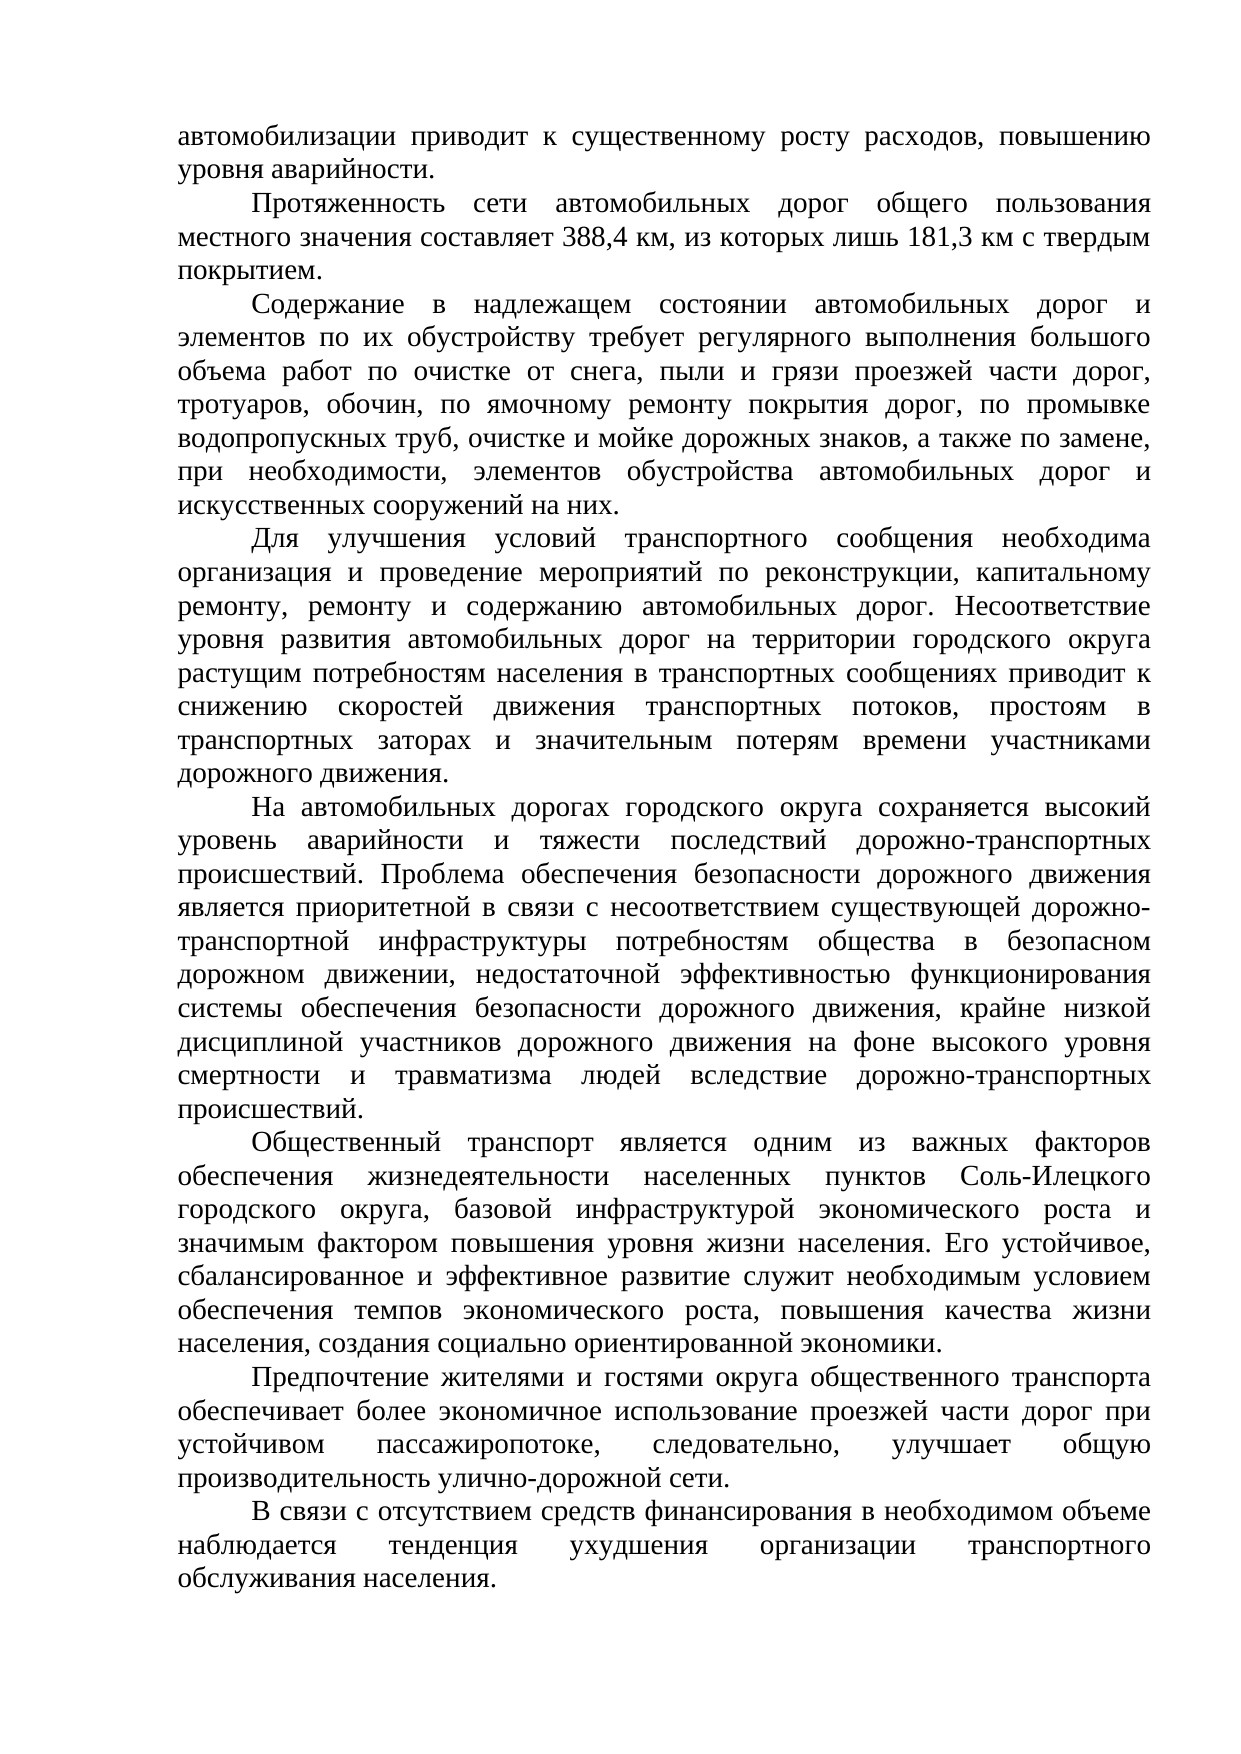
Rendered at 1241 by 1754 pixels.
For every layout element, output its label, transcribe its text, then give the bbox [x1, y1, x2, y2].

text Общественный транспорт является одним из важных факторов обеспечения жизнедеятельности населенных пунктов Соль-Илецкого городского округа, базовой инфраструктурой экономического роста и значимым фактором повышения уровня жизни населения. Его устойчивое, сбалансированное и эффективное развитие служит необходимым условием обеспечения темпов экономического роста, повышения качества жизни населения, создания социально ориентированной экономики. [177, 1124, 1152, 1359]
text В связи с отсутствием средств финансирования в необходимом объеме наблюдается тенденция ухудшения организации транспортного обслуживания населения. [177, 1493, 1152, 1594]
text Протяженность сети автомобильных дорог общего пользования местного значения составляет 388,4 км, из которых лишь 181,3 км с твердым покрытием. [177, 185, 1152, 286]
text Содержание в надлежащем состоянии автомобильных дорог и элементов по их обустройству требует регулярного выполнения большого объема работ по очистке от снега, пыли и грязи проезжей части дорог, тротуаров, обочин, по ямочному ремонту покрытия дорог, по промывке водопропускных труб, очистке и мойке дорожных знаков, а также по замене, при необходимости, элементов обустройства автомобильных дорог и искусственных сооружений на них. [177, 286, 1152, 521]
text Предпочтение жителями и гостями округа общественного транспорта обеспечивает более экономичное использование проезжей части дорог при устойчивом пассажиропотоке, следовательно, улучшает общую производительность улично-дорожной сети. [177, 1359, 1152, 1493]
text На автомобильных дорогах городского округа сохраняется высокий уровень аварийности и тяжести последствий дорожно-транспортных происшествий. Проблема обеспечения безопасности дорожного движения является приоритетной в связи с несоответствием существующей дорожно-транспортной инфраструктуры потребностям общества в безопасном дорожном движении, недостаточной эффективностью функционирования системы обеспечения безопасности дорожного движения, крайне низкой дисциплиной участников дорожного движения на фоне высокого уровня смертности и травматизма людей вследствие дорожно-транспортных происшествий. [177, 789, 1152, 1124]
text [177, 118, 1152, 185]
text Для улучшения условий транспортного сообщения необходима организация и проведение мероприятий по реконструкции, капитальному ремонту, ремонту и содержанию автомобильных дорог. Несоответствие уровня развития автомобильных дорог на территории городского округа растущим потребностям населения в транспортных сообщениях приводит к снижению скоростей движения транспортных потоков, простоям в транспортных заторах и значительным потерям времени участниками дорожного движения. [177, 521, 1152, 789]
